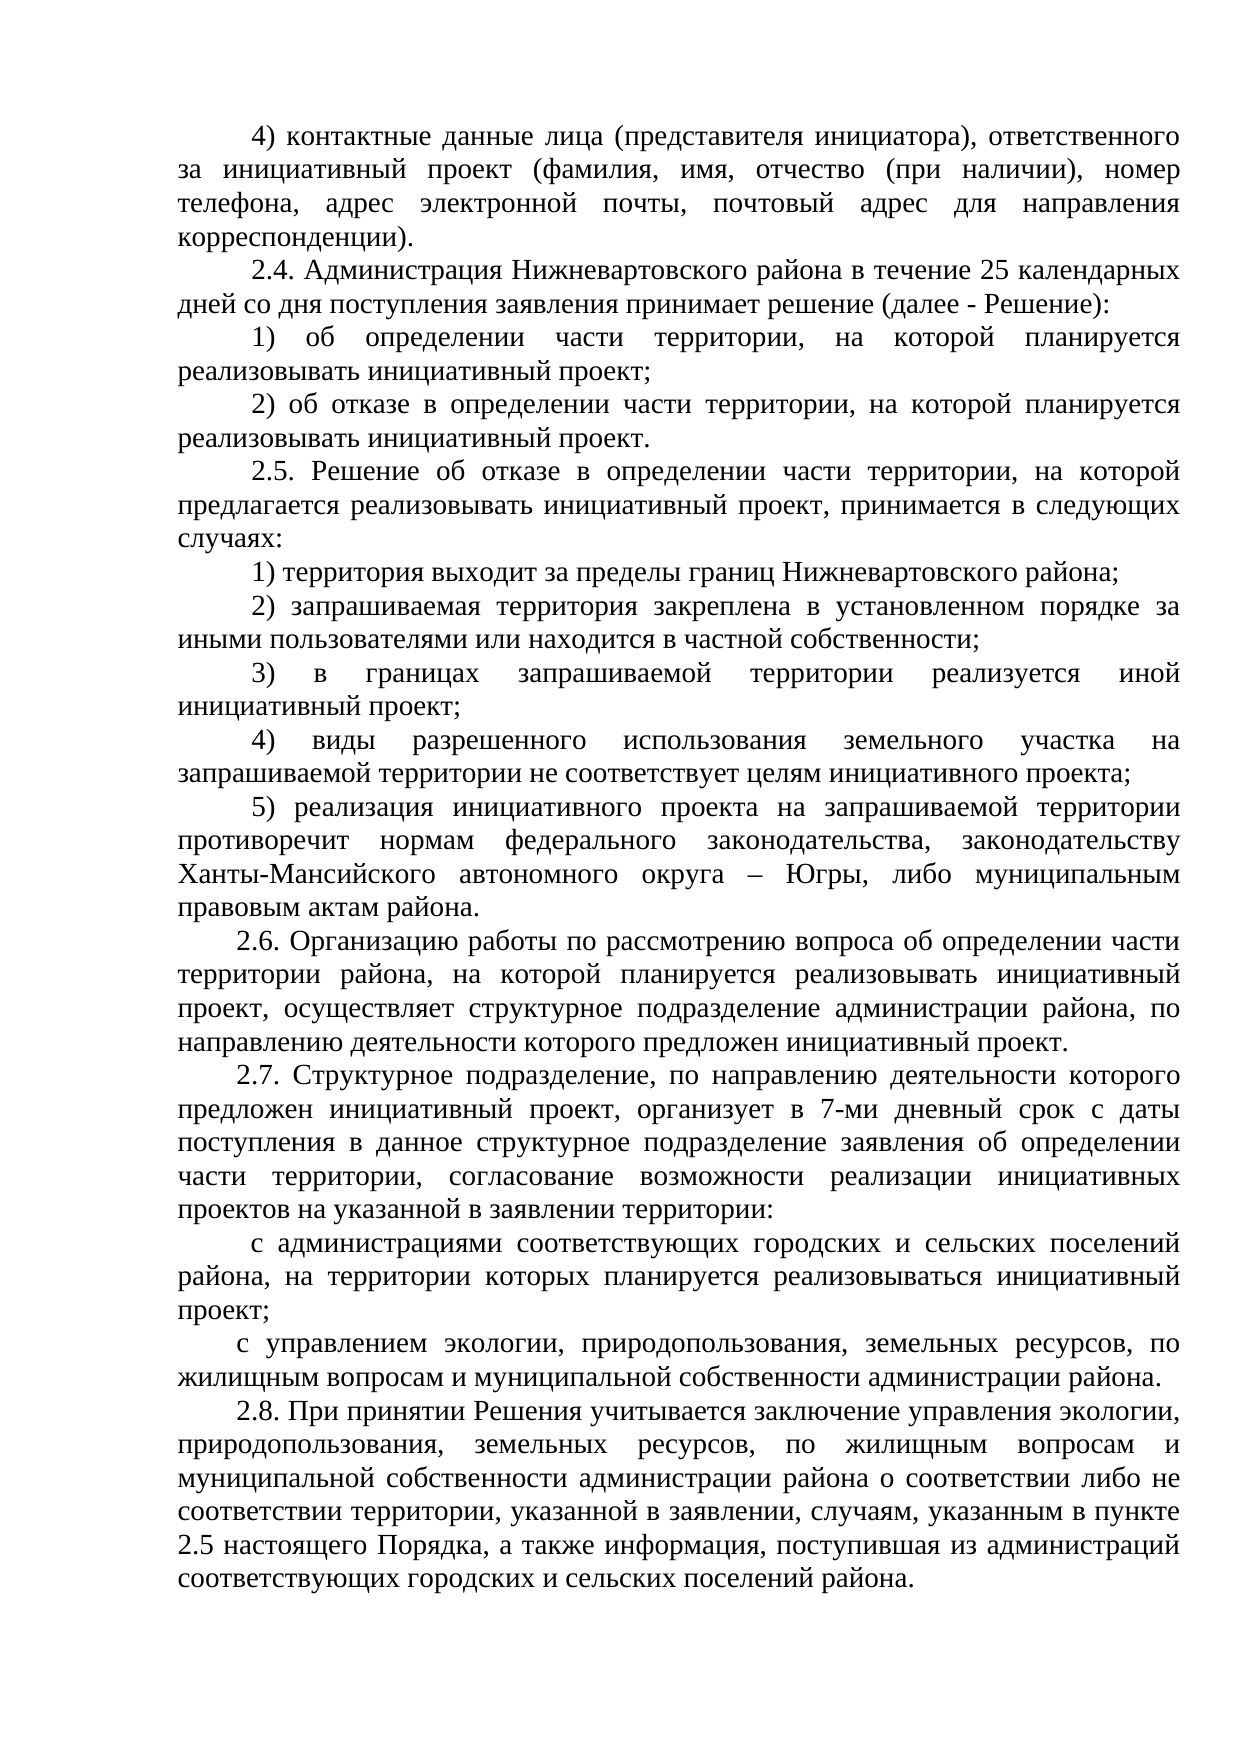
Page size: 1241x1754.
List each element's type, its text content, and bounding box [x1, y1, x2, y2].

text 2) об отказе в определении части территории, на которой планируется реализовывать инициативный проект. [177, 386, 1181, 453]
text 1) территория выходит за пределы границ Нижневартовского района; [177, 554, 1181, 588]
text с администрациями соответствующих городских и сельских поселений района, на территории которых планируется реализовываться инициативный проект; [177, 1225, 1181, 1326]
text 1) об определении части территории, на которой планируется реализовывать инициативный проект; [177, 319, 1181, 386]
text 2.7. Структурное подразделение, по направлению деятельности которого предложен инициативный проект, организует в 7-ми дневный срок с даты поступления в данное структурное подразделение заявления об определении части территории, согласование возможности реализации инициативных проектов на указанной в заявлении территории: [177, 1057, 1181, 1225]
text 4) виды разрешенного использования земельного участка на запрашиваемой территории не соответствует целям инициативного проекта; [177, 722, 1181, 789]
text 4) контактные данные лица (представителя инициатора), ответственного за инициативный проект (фамилия, имя, отчество (при наличии), номер телефона, адрес электронной почты, почтовый адрес для направления корреспонденции). [177, 118, 1181, 252]
text 2.8. При принятии Решения учитывается заключение управления экологии, природопользования, земельных ресурсов, по жилищным вопросам и муниципальной собственности администрации района о соответствии либо не соответствии территории, указанной в заявлении, случаям, указанным в пункте 2.5 настоящего Порядка, а также информация, поступившая из администраций соответствующих городских и сельских поселений района. [177, 1393, 1181, 1594]
text с управлением экологии, природопользования, земельных ресурсов, по жилищным вопросам и муниципальной собственности администрации района. [177, 1326, 1181, 1393]
text 2.5. Решение об отказе в определении части территории, на которой предлагается реализовывать инициативный проект, принимается в следующих случаях: [177, 453, 1181, 554]
text 3) в границах запрашиваемой территории реализуется иной инициативный проект; [177, 655, 1181, 722]
text 2) запрашиваемая территория закреплена в установленном порядке за иными пользователями или находится в частной собственности; [177, 588, 1181, 655]
text 5) реализация инициативного проекта на запрашиваемой территории противоречит нормам федерального законодательства, законодательству Ханты-Мансийского автономного округа – Югры, либо муниципальным правовым актам района. [177, 789, 1181, 923]
text 2.6. Организацию работы по рассмотрению вопроса об определении части территории района, на которой планируется реализовывать инициативный проект, осуществляет структурное подразделение администрации района, по направлению деятельности которого предложен инициативный проект. [177, 923, 1181, 1057]
text 2.4. Администрация Нижневартовского района в течение 25 календарных дней со дня поступления заявления принимает решение (далее - Решение): [177, 252, 1181, 319]
